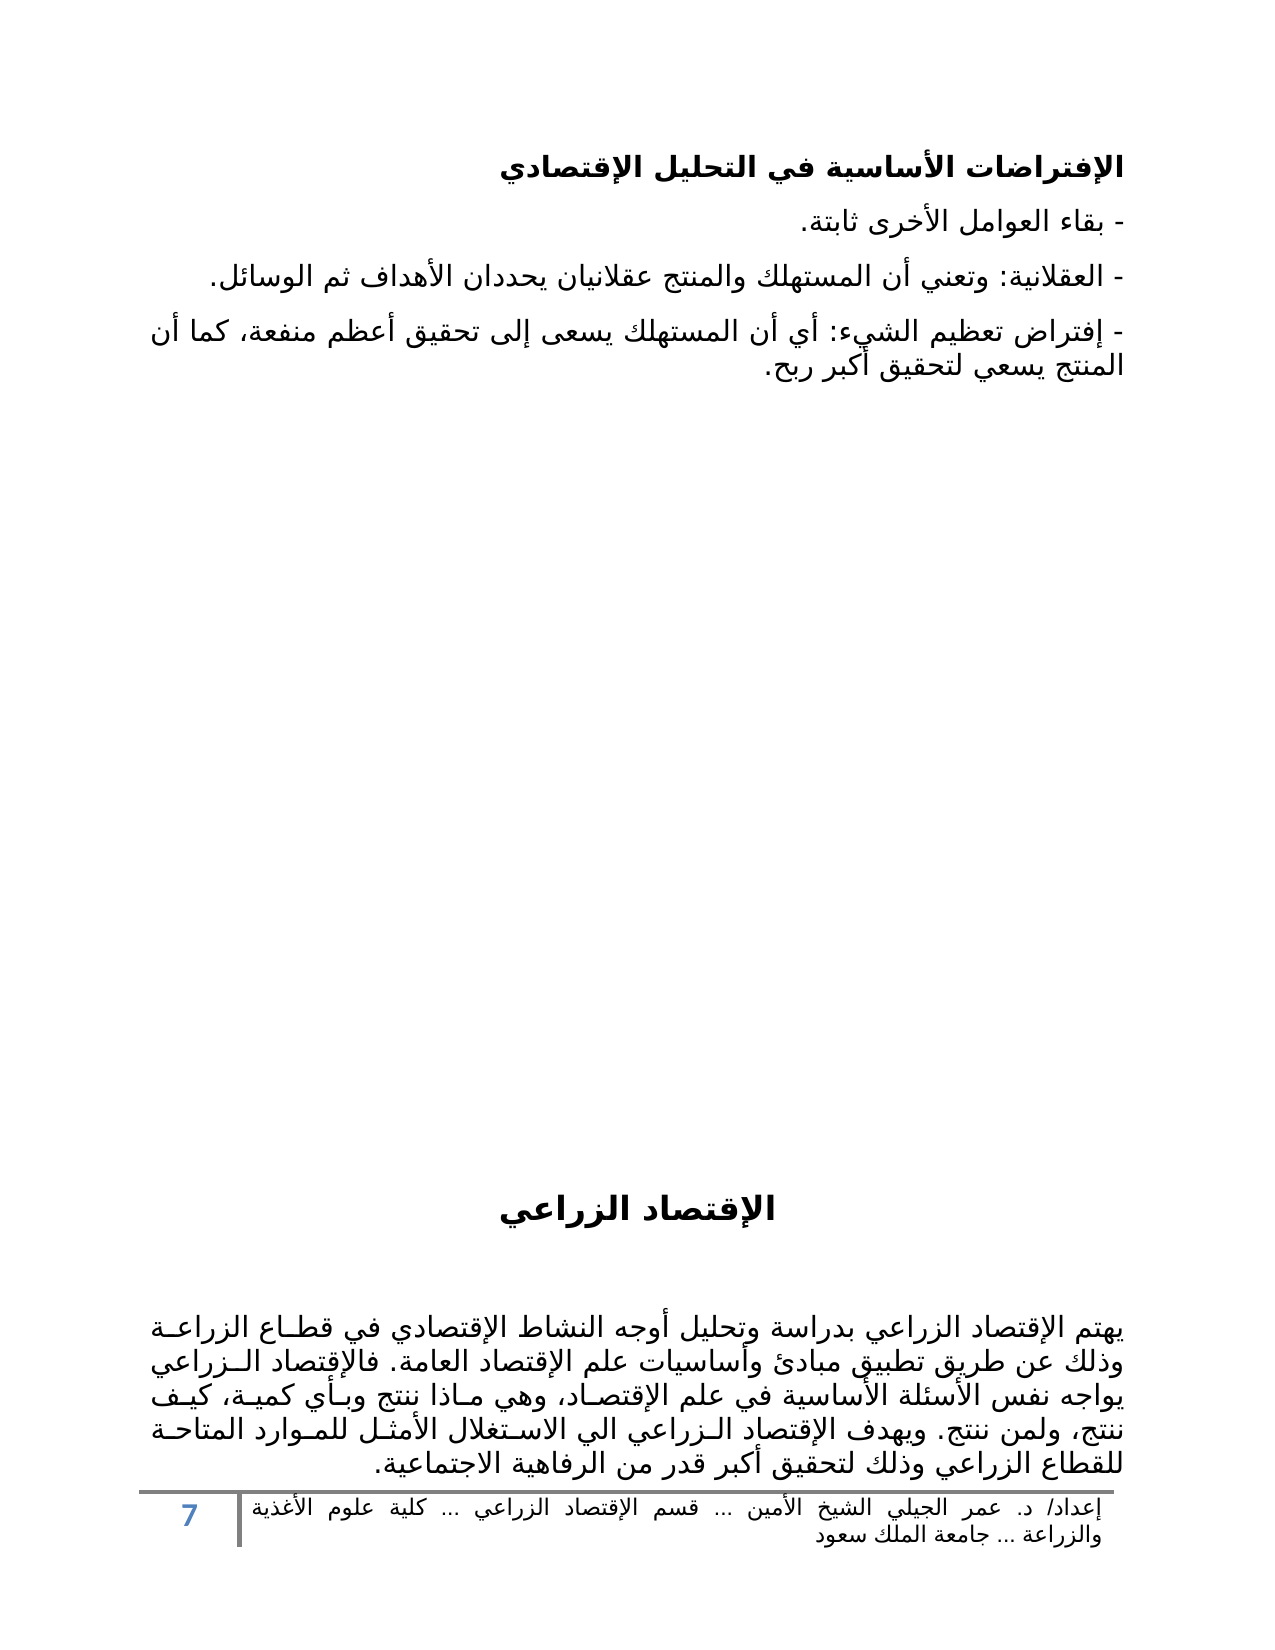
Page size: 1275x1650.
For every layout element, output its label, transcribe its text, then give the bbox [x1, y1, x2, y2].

text الإفتراضات الأساسية في التحليل الإقتصادي [150, 150, 1125, 184]
text الإقتصاد الزراعي [150, 1190, 1125, 1229]
text - بقاء العوامل الأخرى ثابتة. [150, 205, 1125, 239]
text - العقلانية: وتعني أن المستهلك والمنتج عقلانيان يحددان الأهداف ثم الوسائل. [150, 259, 1125, 293]
text يهتم الإقتصاد الزراعي بدراسة وتحليل أوجه النشاط الإقتصادي في قطاع الزراعة وذلك عن طريق تطبيق مبادئ وأساسيات علم الإقتصاد العامة. فالإقتصاد الزراعي يواجه نفس الأسئلة الأساسية في علم الإقتصاد، وهي ماذا ننتج وبأي كمية، كيف ننتج، ولمن ننتج. ويهدف الإقتصاد الزراعي الي الاستغلال الأمثل للموارد المتاحة للقطاع الزراعي وذلك لتحقيق أكبر قدر من الرفاهية الاجتماعية. [150, 1310, 1125, 1480]
text - إفتراض تعظيم الشيء: أي أن المستهلك يسعى إلى تحقيق أعظم منفعة، كما أن المنتج يسعي لتحقيق أكبر ربح. [150, 314, 1125, 382]
